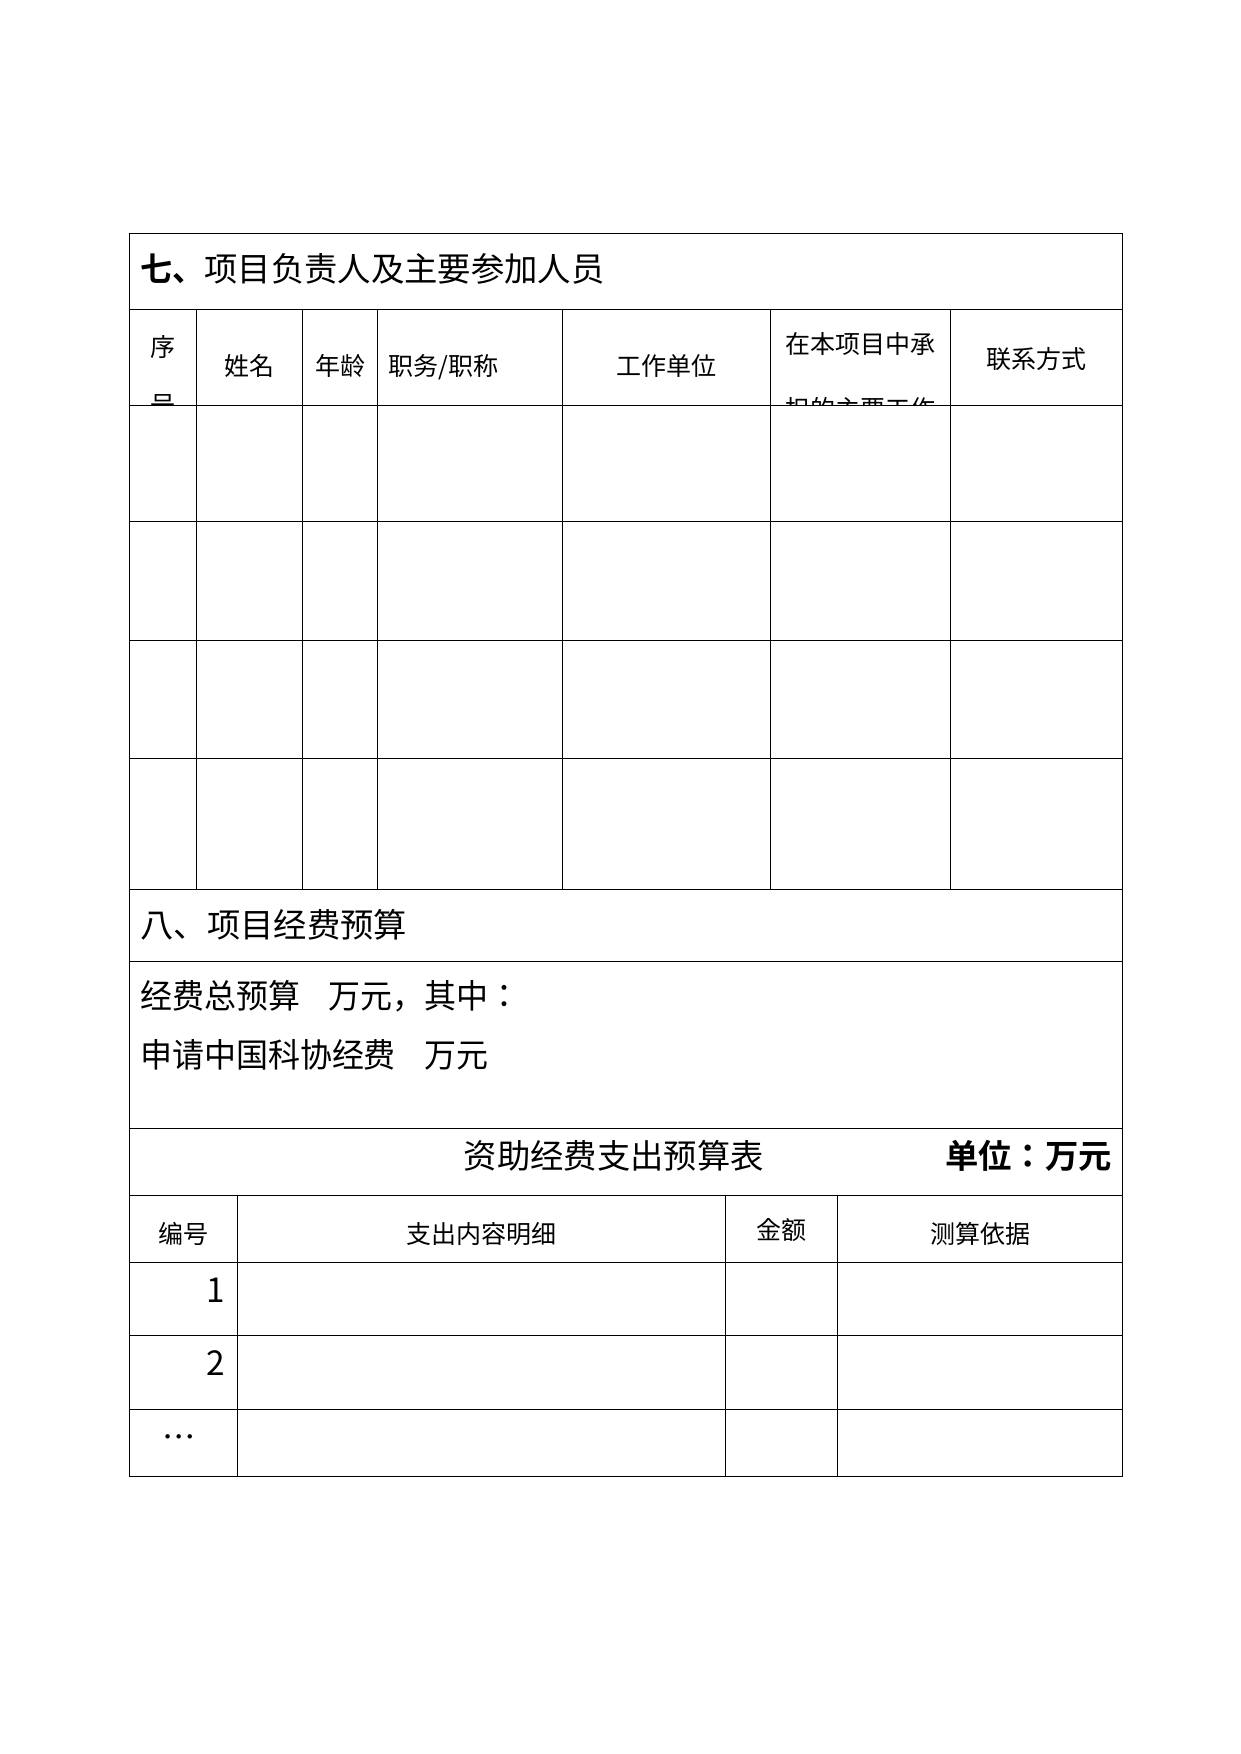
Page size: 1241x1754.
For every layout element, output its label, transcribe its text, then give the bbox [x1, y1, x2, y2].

table_cell [303, 522, 377, 640]
table_cell [726, 1336, 837, 1408]
table_cell 在本项目中承担的主要工作 [771, 310, 950, 405]
table_cell [130, 641, 196, 757]
table_cell [197, 522, 302, 640]
table_cell [951, 406, 1122, 521]
table_cell [130, 522, 196, 640]
table_cell 年龄 [303, 310, 377, 405]
table_cell [303, 759, 377, 889]
table_cell 编号 [130, 1196, 237, 1262]
table_cell 七、项目负责人及主要参加人员 [130, 234, 1122, 309]
table_cell [771, 759, 950, 889]
table_cell [130, 406, 196, 521]
table_cell [378, 406, 562, 521]
table_cell [378, 522, 562, 640]
table_cell 工作单位 [563, 310, 770, 405]
table_cell [838, 1410, 1122, 1476]
table_cell [563, 641, 770, 757]
table_cell 经费总预算 万元，其中： 申请中国科协经费 万元 [130, 962, 1122, 1127]
table_cell [771, 522, 950, 640]
table_cell [130, 759, 196, 889]
table_cell [563, 406, 770, 521]
table_cell … [130, 1410, 237, 1476]
table_cell [771, 406, 950, 521]
table_cell [378, 641, 562, 757]
table_cell [303, 641, 377, 757]
table_cell [130, 1336, 237, 1408]
table_cell 测算依据 [838, 1196, 1122, 1262]
table_cell 职务/职称 [378, 310, 562, 405]
table_cell 资助经费支出预算表 单位：万元 [130, 1129, 1122, 1195]
table_cell [197, 641, 302, 757]
table_cell [951, 522, 1122, 640]
table_cell 联系方式 [951, 310, 1122, 405]
table_cell 支出内容明细 [238, 1196, 725, 1262]
table_cell [563, 522, 770, 640]
table_cell 金额 [726, 1196, 837, 1262]
table_cell 序号 [130, 310, 196, 405]
table_cell [771, 641, 950, 757]
table_cell 八、项目经费预算 [130, 890, 1122, 961]
table_cell [130, 1263, 237, 1335]
table_cell [238, 1263, 725, 1335]
table_cell [378, 759, 562, 889]
table_cell [951, 759, 1122, 889]
table_cell [838, 1263, 1122, 1335]
table_cell [726, 1263, 837, 1335]
table_cell [238, 1410, 725, 1476]
table_cell [726, 1410, 837, 1476]
table_cell [563, 759, 770, 889]
table_cell [838, 1336, 1122, 1408]
table_cell 姓名 [197, 310, 302, 405]
table_cell [951, 641, 1122, 757]
table_cell [197, 759, 302, 889]
table_cell [197, 406, 302, 521]
table_cell [238, 1336, 725, 1408]
table_cell [303, 406, 377, 521]
